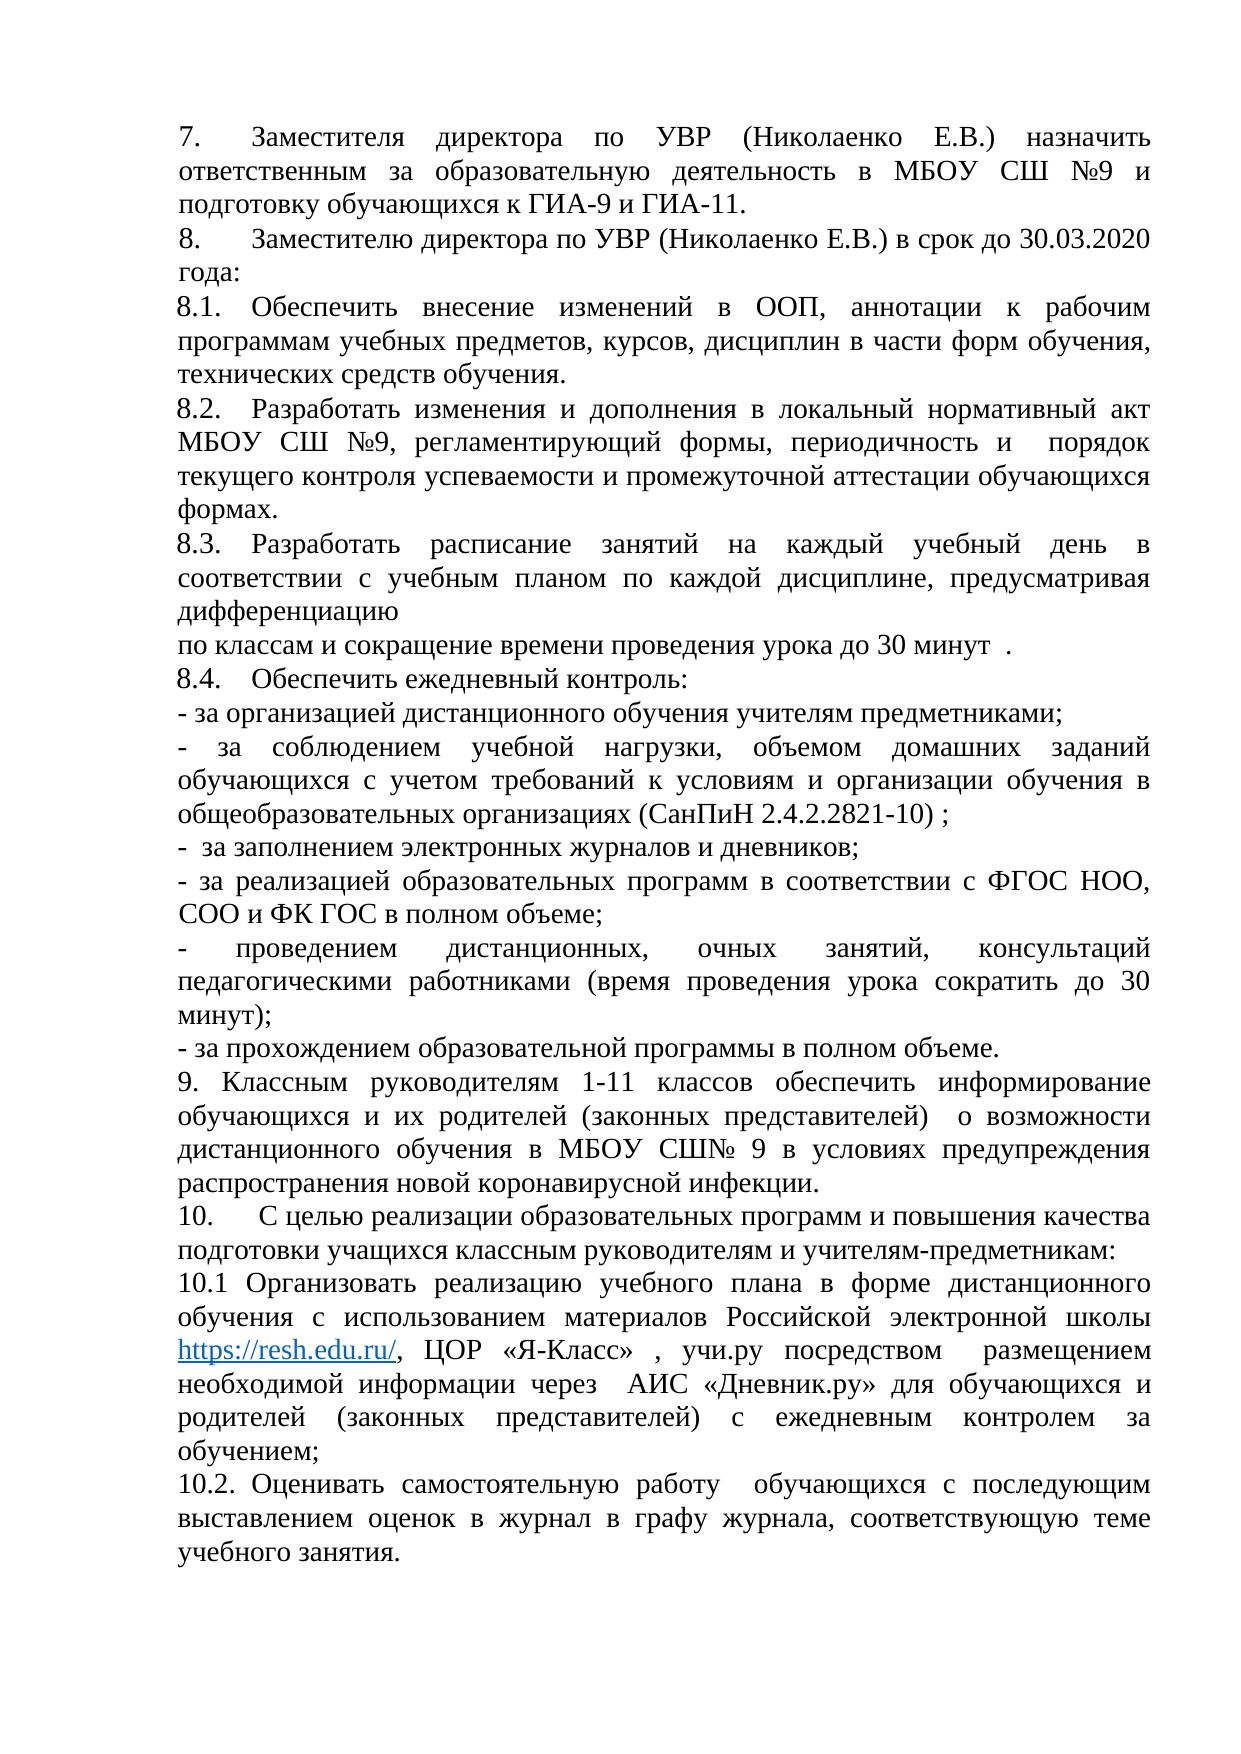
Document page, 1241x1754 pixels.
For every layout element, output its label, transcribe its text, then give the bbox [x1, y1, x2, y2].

list Заместителю директора по УВР (Николаенко Е.В.) в срок до 30.03.2020 года: [178, 220, 1152, 288]
list 10.1 Организовать реализацию учебного плана в форме дистанционного обучения с использованием материалов Российской электронной школы https://resh.edu.ru/, ЦОР «Я-Класс» , учи.ру посредством размещением необходимой информации через АИС «Дневник.ру» для обучающихся и родителей (законных представителей) с ежедневным контролем за обучением; [177, 1265, 1152, 1467]
list Обеспечить ежедневный контроль: [176, 661, 1151, 695]
list 9. Классным руководителям 1-11 классов обеспечить информирование обучающихся и их родителей (законных представителей) о возможности дистанционного обучения в МБОУ СШ№ 9 в условиях предупреждения распространения новой коронавирусной инфекции. [177, 1064, 1152, 1198]
list - проведением дистанционных, очных занятий, консультаций педагогическими работниками (время проведения урока сократить до 30 минут); [177, 930, 1151, 1031]
list - за прохождением образовательной программы в полном объеме. [177, 1031, 1151, 1064]
list Заместителя директора по УВР (Николаенко Е.В.) назначить ответственным за образовательную деятельность в МБОУ СШ №9 и подготовку обучающихся к ГИА-9 и ГИА-11. [178, 118, 1152, 220]
text - за реализацией образовательных программ в соответствии с ФГОС НОО, СОО и ФК ГОС в полном объеме; [177, 863, 1151, 930]
text - за заполнением электронных журналов и дневников; [177, 829, 1151, 863]
list Разработать изменения и дополнения в локальный нормативный акт МБОУ СШ №9, регламентирующий формы, периодичность и порядок текущего контроля успеваемости и промежуточной аттестации обучающихся формах. [176, 390, 1151, 525]
list - за соблюдением учебной нагрузки, объемом домашних заданий обучающихся с учетом требований к условиям и организации обучения в общеобразовательных организациях (СанПиН 2.4.2.2821-10) ; [177, 729, 1151, 829]
list С целью реализации образовательных программ и повышения качества подготовки учащихся классным руководителям и учителям-предметникам: [177, 1198, 1152, 1265]
list - за организацией дистанционного обучения учителям предметниками; [177, 695, 1152, 729]
list Обеспечить внесение изменений в ООП, аннотации к рабочим программам учебных предметов, курсов, дисциплин в части форм обучения, технических средств обучения. [176, 288, 1152, 390]
list Оценивать самостоятельную работу обучающихся с последующим выставлением оценок в журнал в графу журнала, соответствующую теме учебного занятия. [177, 1467, 1152, 1567]
list Разработать расписание занятий на каждый учебный день в соответствии с учебным планом по каждой дисциплине, предусматривая дифференциацию по классам и сокращение времени проведения урока до 30 минут . [176, 525, 1151, 661]
